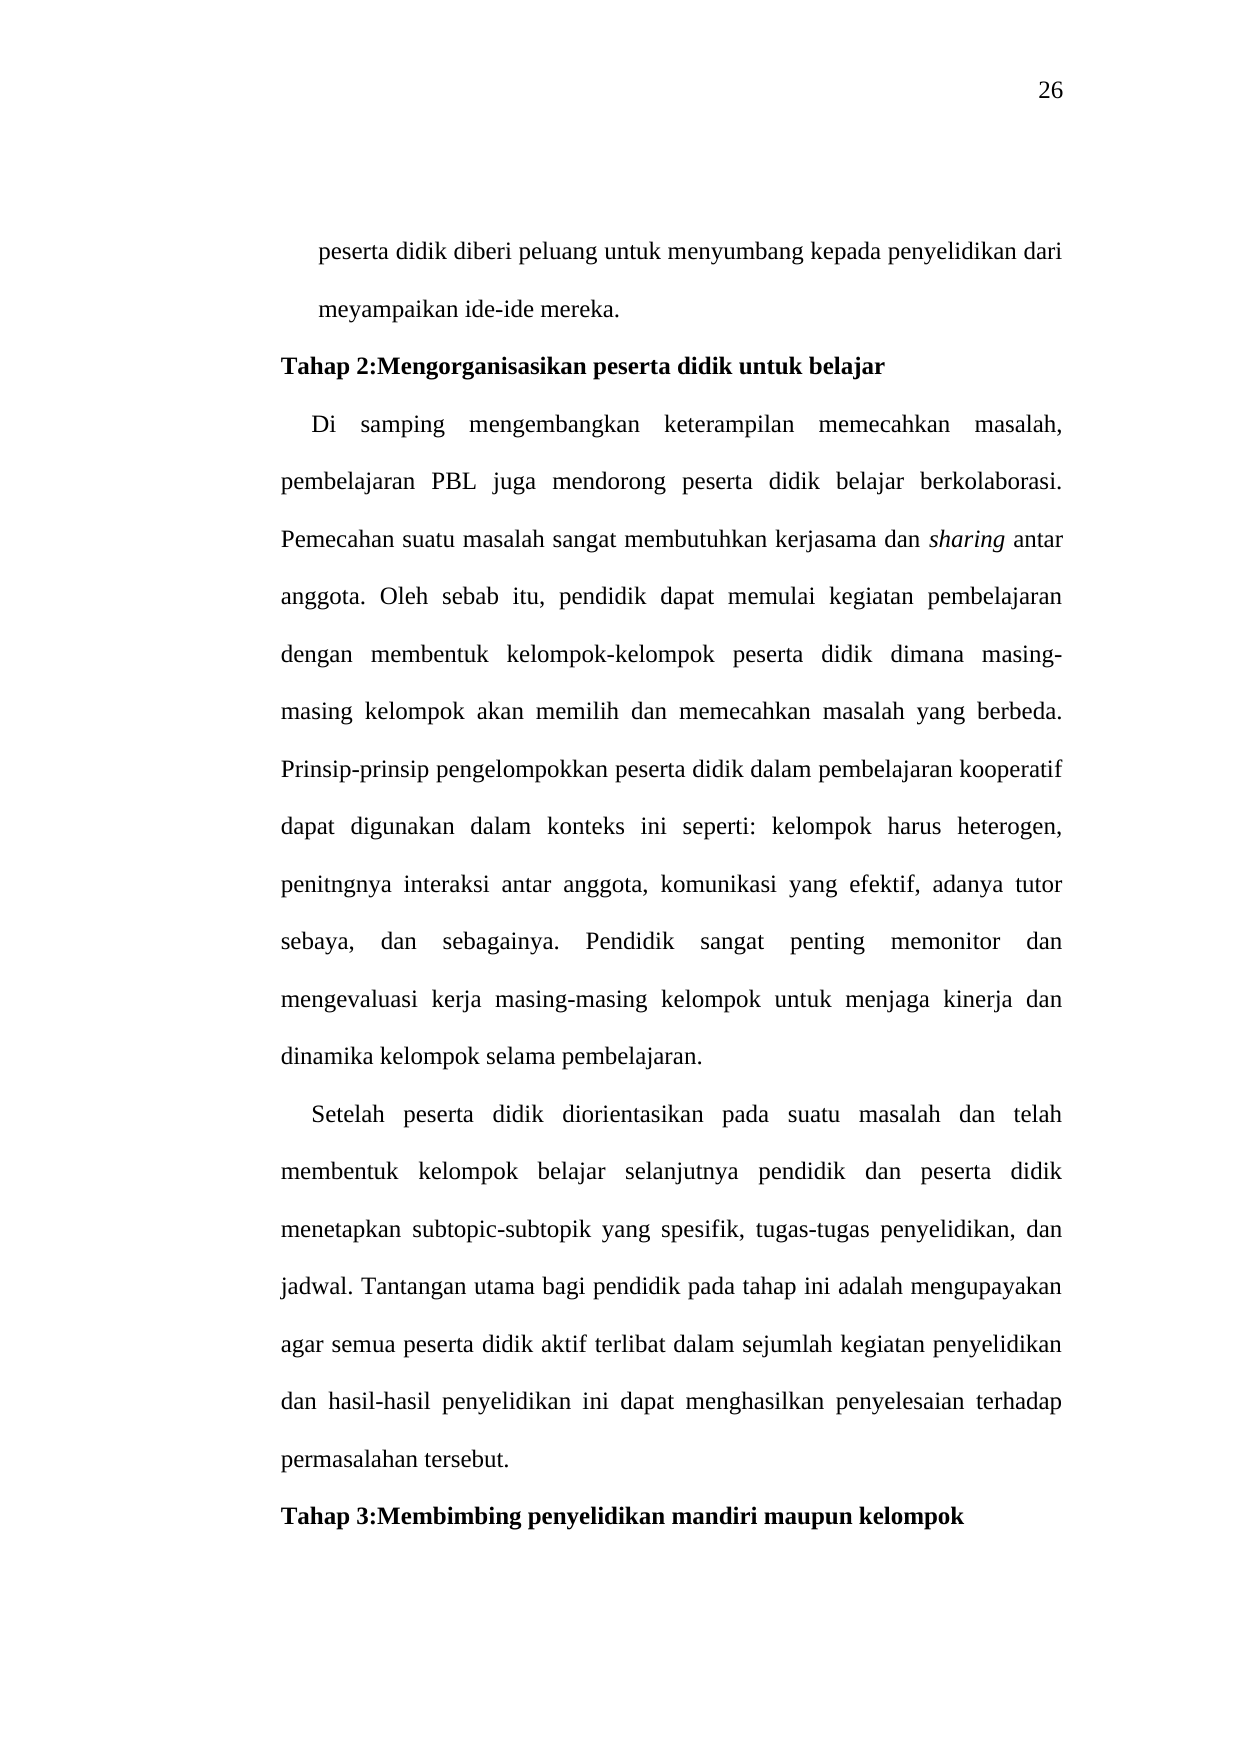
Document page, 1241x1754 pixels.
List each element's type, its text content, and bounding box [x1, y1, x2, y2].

list Tahap 3:Membimbing penyelidikan mandiri maupun kelompok [281, 1501, 1063, 1530]
list Setelah peserta didik diorientasikan pada suatu masalah dan telah membentuk kelompok belajar selanjutnya pendidik dan peserta didik menetapkan subtopic-subtopik yang spesifik, tugas-tugas penyelidikan, dan jadwal. Tantangan utama bagi pendidik pada tahap ini adalah mengupayakan agar semua peserta didik aktif terlibat dalam sejumlah kegiatan penyelidikan dan hasil-hasil penyelidikan ini dapat menghasilkan penyelesaian terhadap permasalahan tersebut. [281, 1099, 1063, 1472]
list Di samping mengembangkan keterampilan memecahkan masalah, pembelajaran PBL juga mendorong peserta didik belajar berkolaborasi. Pemecahan suatu masalah sangat membutuhkan kerjasama dan sharing antar anggota. Oleh sebab itu, pendidik dapat memulai kegiatan pembelajaran dengan membentuk kelompok-kelompok peserta didik dimana masing-masing kelompok akan memilih dan memecahkan masalah yang berbeda. Prinsip-prinsip pengelompokkan peserta didik dalam pembelajaran kooperatif dapat digunakan dalam konteks ini seperti: kelompok harus heterogen, penitngnya interaksi antar anggota, komunikasi yang efektif, adanya tutor sebaya, dan sebagainya. Pendidik sangat penting memonitor dan mengevaluasi kerja masing-masing kelompok untuk menjaga kinerja dan dinamika kelompok selama pembelajaran. [281, 409, 1063, 1070]
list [281, 236, 1063, 322]
list Tahap 2:Mengorganisasikan peserta didik untuk belajar [281, 351, 1063, 380]
